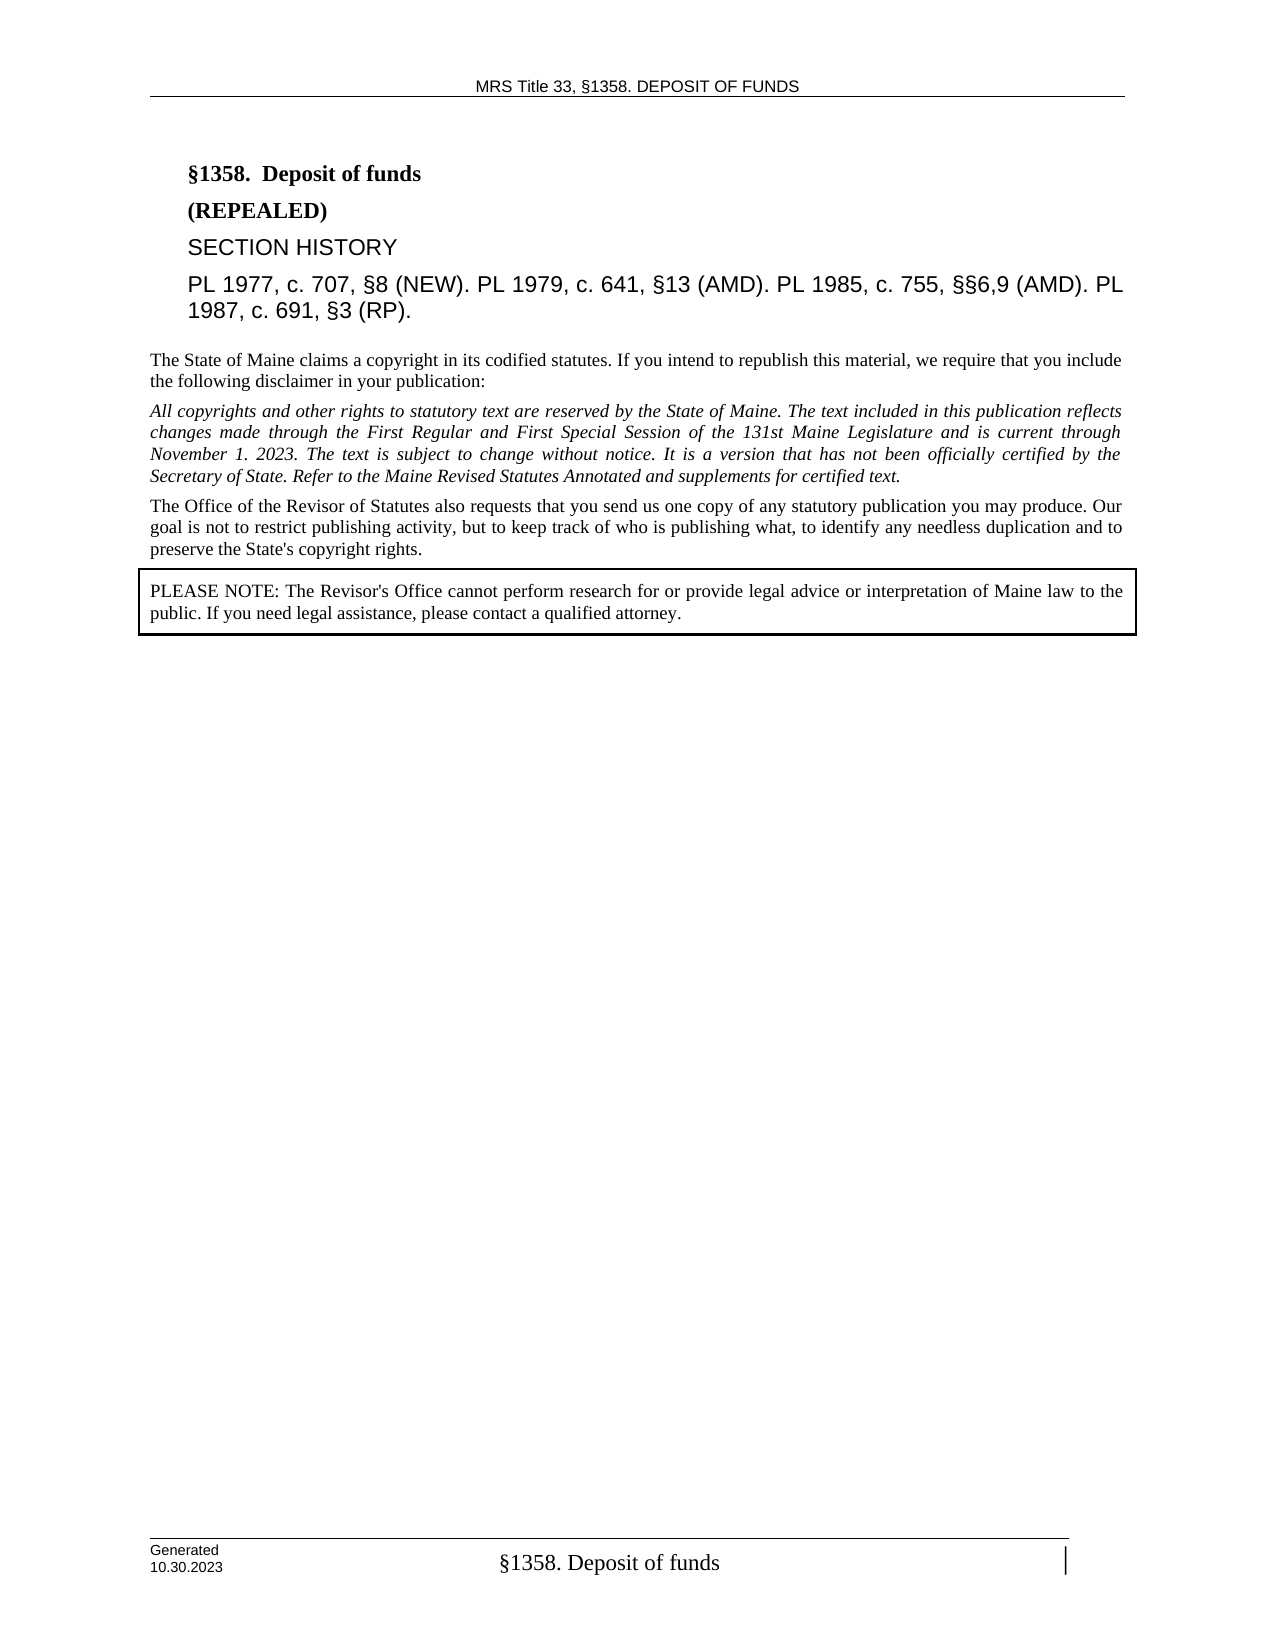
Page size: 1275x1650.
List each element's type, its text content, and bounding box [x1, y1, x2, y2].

text All copyrights and other rights to statutory text are reserved by the State of Maine. The text included in this publication reflects changes made through the First Regular and First Special Session of the 131st Maine Legislature and is current through November 1. 2023 . The text is subject to change without notice. It is a version that has not been officially certified by the Secretary of State. Refer to the Maine Revised Statutes Annotated and supplements for certified text. [150, 400, 1125, 486]
text The State of Maine claims a copyright in its codified statutes. If you intend to republish this material, we require that you include the following disclaimer in your publication: [150, 348, 1125, 392]
text PLEASE NOTE: The Revisor's Office cannot perform research for or provide legal advice or interpretation of Maine law to the public. If you need legal assistance, please contact a qualified attorney. [140, 570, 1135, 633]
text The Office of the Revisor of Statutes also requests that you send us one copy of any statutory publication you may produce. Our goal is not to restrict publishing activity, but to keep track of who is publishing what, to identify any needless duplication and to preserve the State's copyright rights. [150, 494, 1125, 559]
text (REPEALED) [187, 197, 1125, 223]
text PL 1977, c. 707, §8 (NEW). PL 1979, c. 641, §13 (AMD). PL 1985, c. 755, §§6,9 (AMD). PL 1987, c. 691, §3 (RP). [187, 271, 1125, 323]
text §1358. Deposit of funds [187, 160, 1125, 187]
text SECTION HISTORY [187, 234, 1125, 260]
